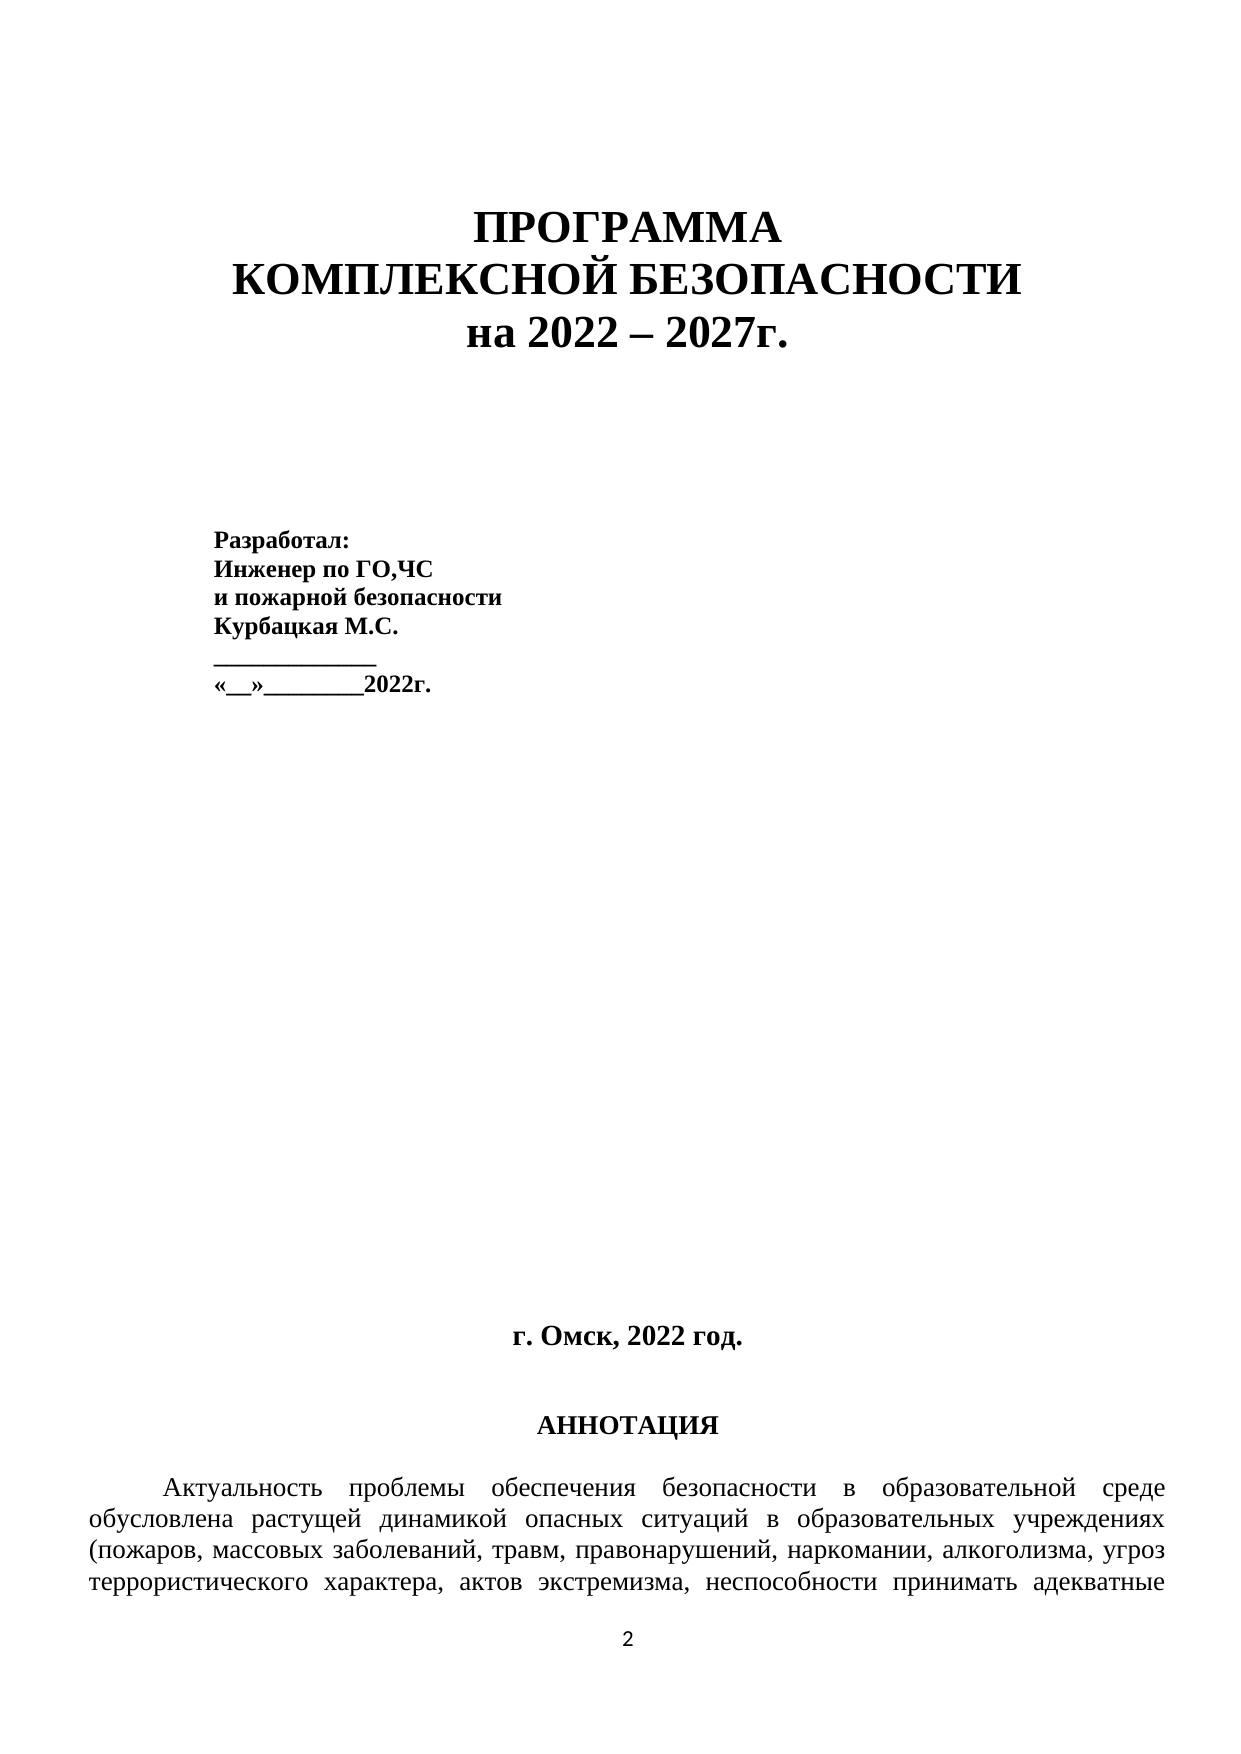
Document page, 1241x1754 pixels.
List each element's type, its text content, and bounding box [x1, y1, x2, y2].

text Разработал: [89, 525, 1167, 554]
text на 2022 – 2027г. [89, 304, 1167, 357]
text КОМПЛЕКСНОЙ БЕЗОПАСНОСТИ [89, 252, 1167, 304]
text и пожарной безопасности [89, 582, 1167, 611]
text Инженер по ГО,ЧС [89, 554, 1167, 582]
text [89, 1471, 1167, 1596]
text АННОТАЦИЯ [89, 1409, 1167, 1440]
text г. Омск, 2022 год. [89, 1318, 1167, 1352]
text «__»________2022г. [89, 669, 1167, 697]
text Курбацкая М.С. [89, 611, 1167, 640]
text _____________ [89, 640, 1167, 669]
text ПРОГРАММА [89, 199, 1167, 252]
